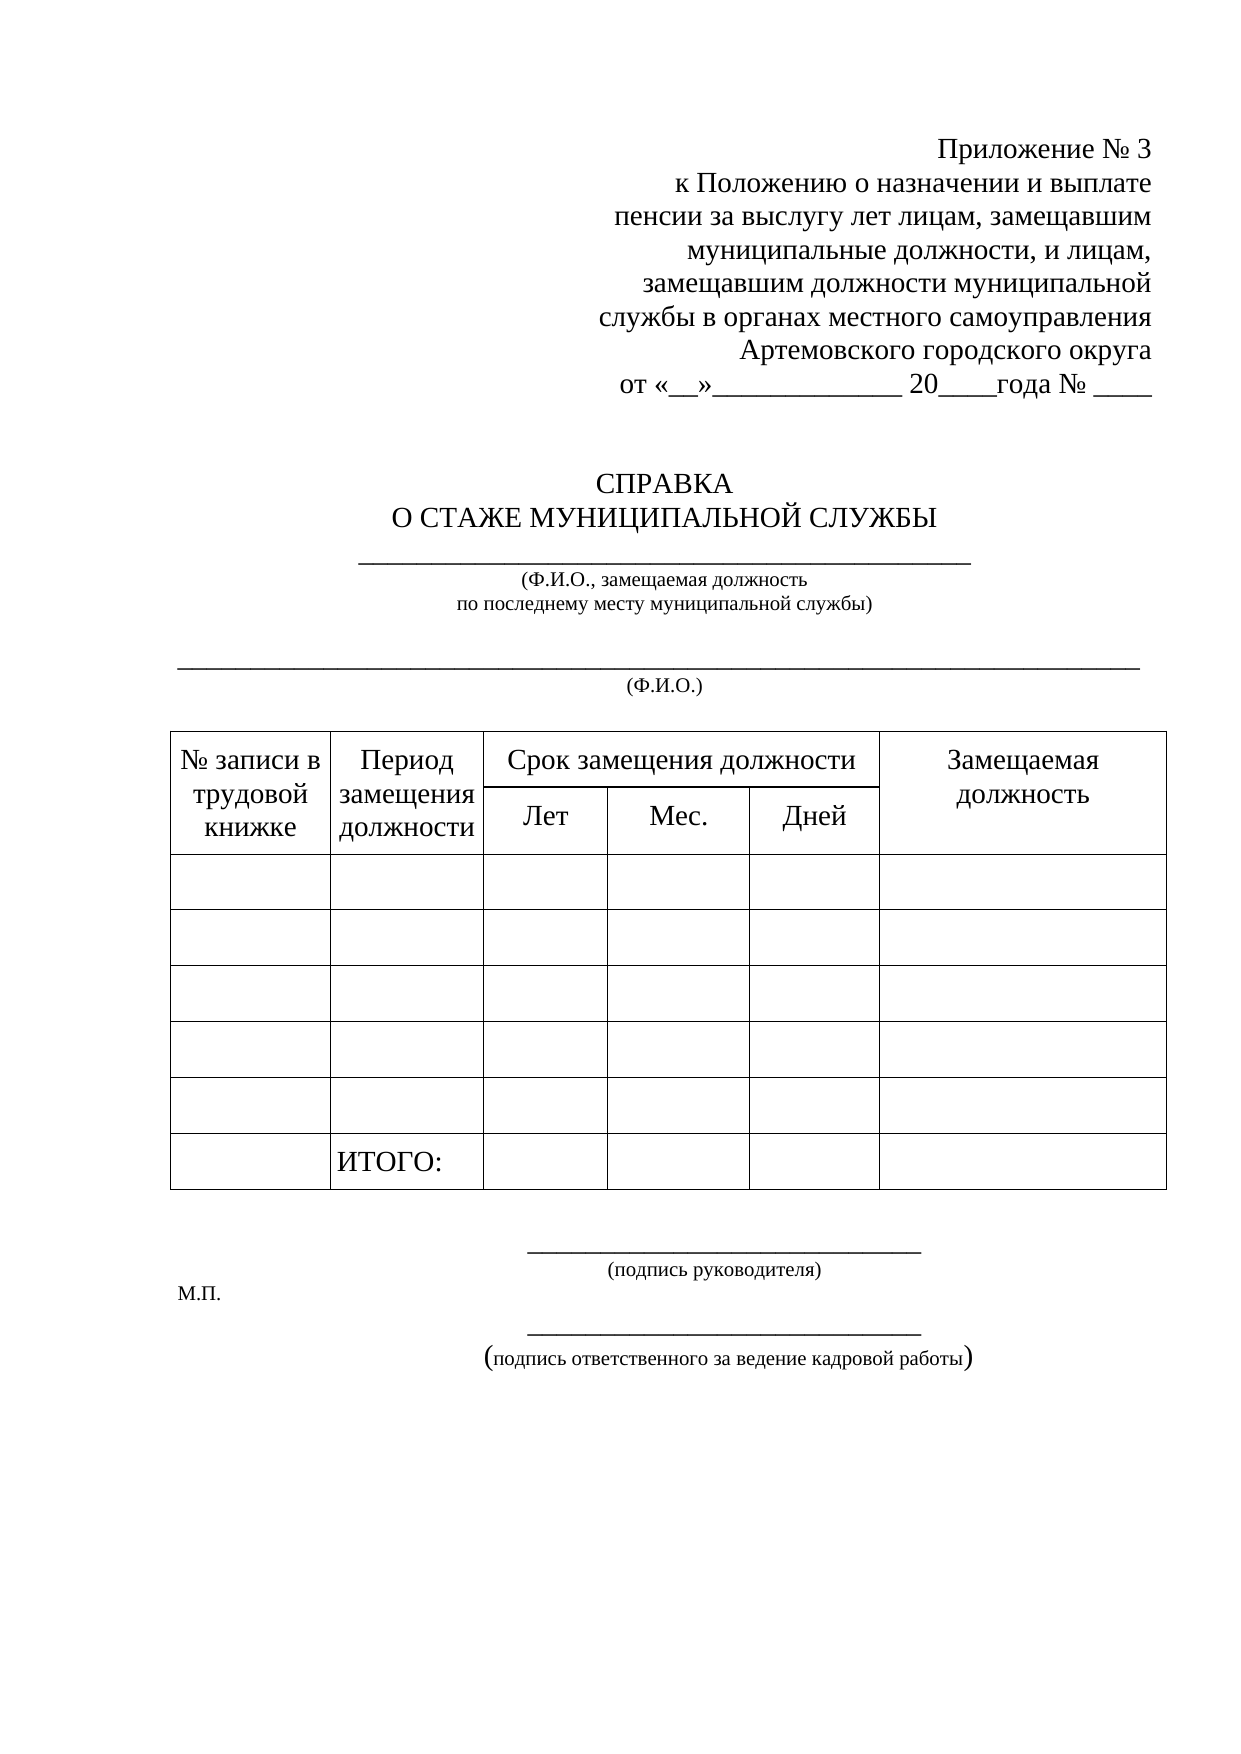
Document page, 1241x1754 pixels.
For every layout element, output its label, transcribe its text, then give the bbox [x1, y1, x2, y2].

table_cell Лет [484, 788, 607, 853]
text ___________________________ [177, 1305, 1152, 1338]
text __________________________________________________________________ [177, 639, 1152, 673]
table_cell [880, 855, 1166, 909]
text службы в органах местного самоуправления [177, 299, 1152, 332]
table_cell [880, 1134, 1166, 1188]
text (Ф.И.О.) [177, 673, 1152, 697]
table_header № записи в трудовой книжке [171, 732, 330, 853]
table_cell [750, 855, 879, 909]
table_cell [608, 1134, 749, 1188]
table_cell ИТОГО: [331, 1134, 483, 1188]
table_header Период замещения должности [331, 732, 483, 853]
text (подпись ответственного за ведение кадровой работы) [177, 1338, 1152, 1372]
table_cell [750, 1078, 879, 1133]
table_cell [331, 910, 483, 965]
table_cell [750, 966, 879, 1021]
text к Положению о назначении и выплате [177, 165, 1152, 198]
table_cell [171, 1022, 330, 1077]
table_cell [171, 1078, 330, 1133]
text __________________________________________ [177, 534, 1152, 567]
table_cell [750, 1134, 879, 1188]
table_cell [880, 1078, 1166, 1133]
table_cell [484, 910, 607, 965]
text замещавшим должности муниципальной [177, 265, 1152, 299]
text муниципальные должности, и лицам, [177, 232, 1152, 265]
table_header Срок замещения должности [484, 732, 879, 786]
table_cell Мес. [608, 788, 749, 853]
table_cell [331, 1022, 483, 1077]
text М.П. [177, 1281, 1152, 1305]
table_header Замещаемая должность [880, 732, 1166, 853]
table_cell [171, 910, 330, 965]
table_cell [484, 966, 607, 1021]
table_cell [331, 966, 483, 1021]
table_cell [750, 1022, 879, 1077]
table_cell [880, 910, 1166, 965]
text от «__»_____________ 20____года № ____ [177, 366, 1152, 399]
table_cell [331, 1078, 483, 1133]
text (Ф.И.О., замещаемая должность [177, 567, 1152, 591]
table_cell [608, 910, 749, 965]
table_cell Дней [750, 788, 879, 853]
table_cell [608, 855, 749, 909]
text (подпись руководителя) [177, 1257, 1152, 1281]
text Приложение № 3 [177, 131, 1152, 165]
text ___________________________ [177, 1223, 1152, 1257]
table_cell [750, 910, 879, 965]
table_cell [171, 1134, 330, 1188]
table_cell [484, 855, 607, 909]
text СПРАВКА [177, 467, 1152, 500]
table_cell [608, 966, 749, 1021]
table_cell [171, 855, 330, 909]
text О СТАЖЕ МУНИЦИПАЛЬНОЙ СЛУЖБЫ [177, 500, 1152, 534]
table_cell [608, 1078, 749, 1133]
table_cell [880, 966, 1166, 1021]
table_cell [880, 1022, 1166, 1077]
table_cell [484, 1022, 607, 1077]
table_cell [484, 1078, 607, 1133]
table_cell [331, 855, 483, 909]
text Артемовского городского округа [177, 332, 1152, 366]
table_cell [171, 966, 330, 1021]
text пенсии за выслугу лет лицам, замещавшим [177, 198, 1152, 232]
text по последнему месту муниципальной службы) [177, 591, 1152, 615]
table_cell [608, 1022, 749, 1077]
table_cell [484, 1134, 607, 1188]
